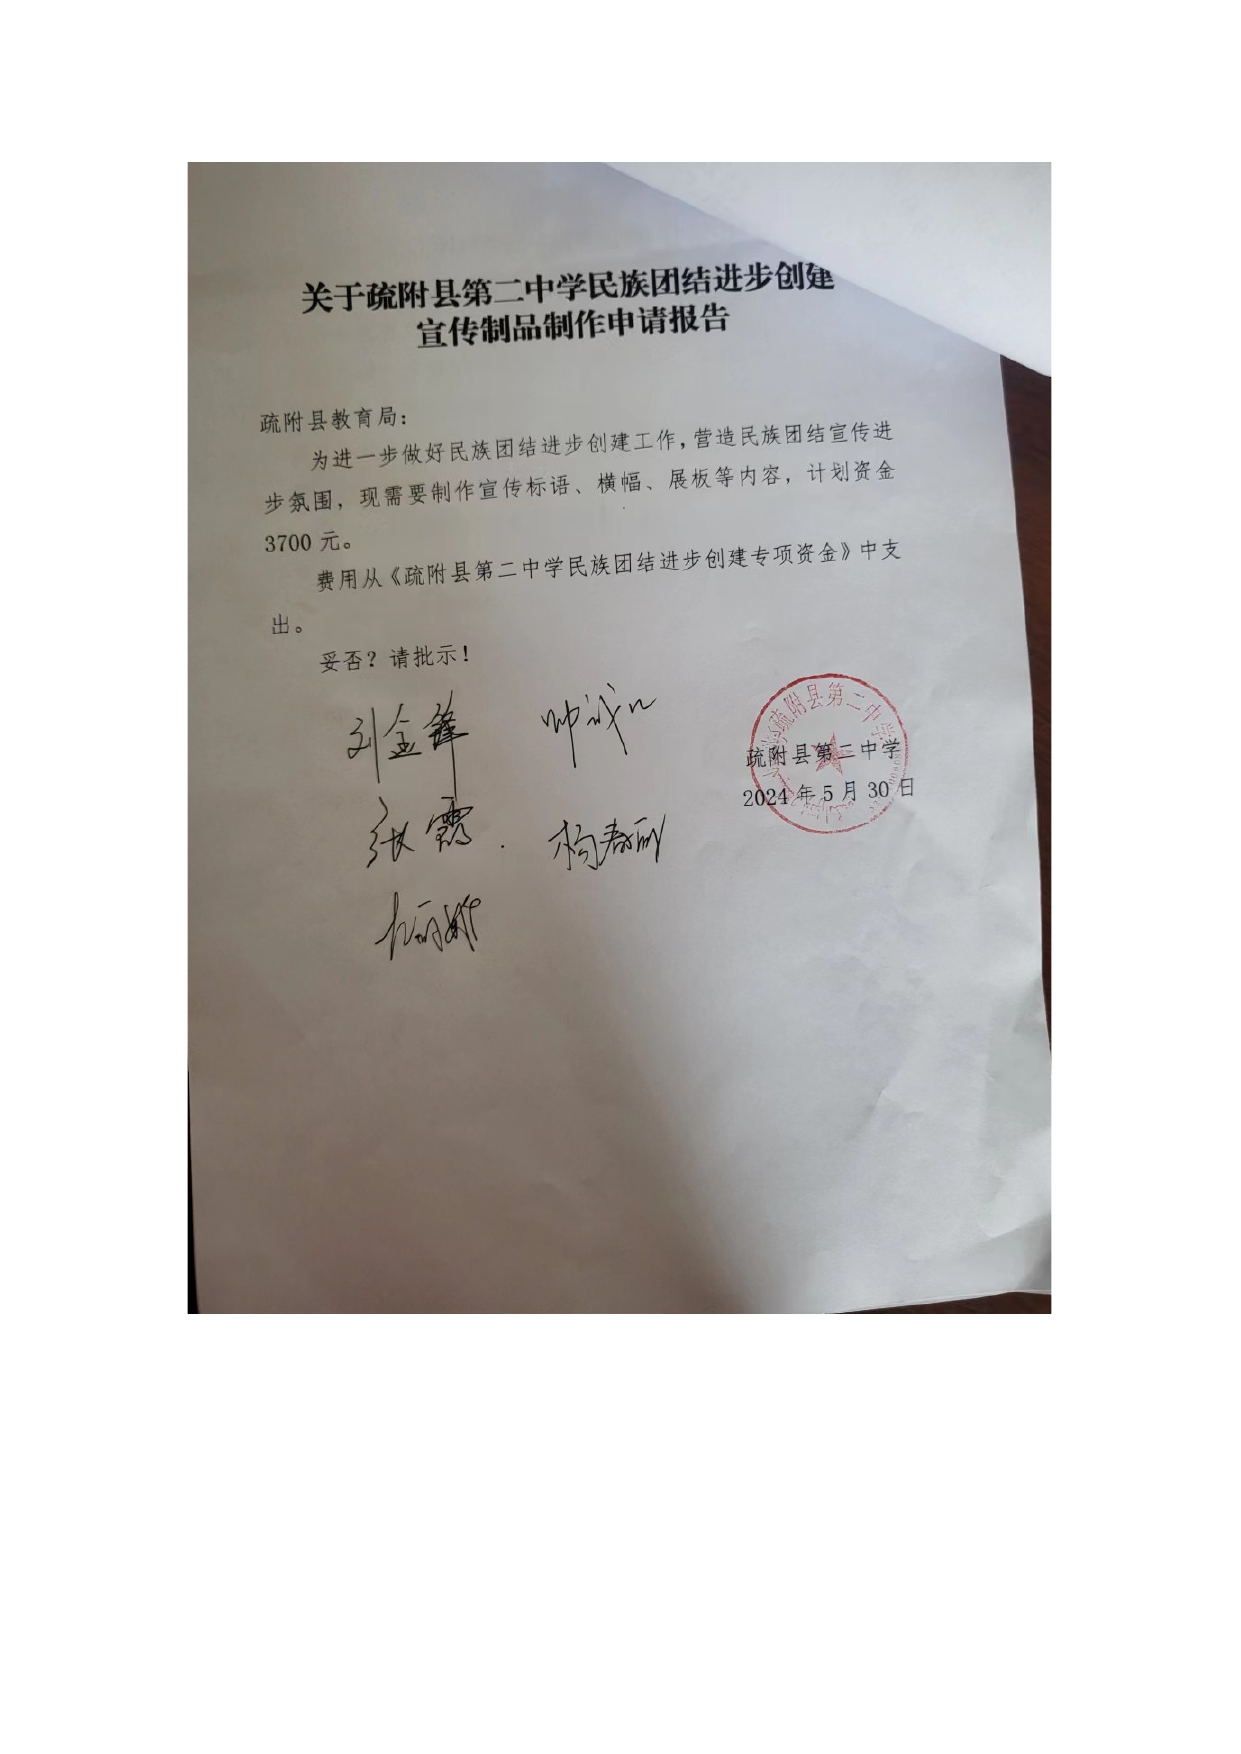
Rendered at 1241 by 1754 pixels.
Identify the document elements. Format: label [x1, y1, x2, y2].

picture [187, 162, 1052, 1314]
